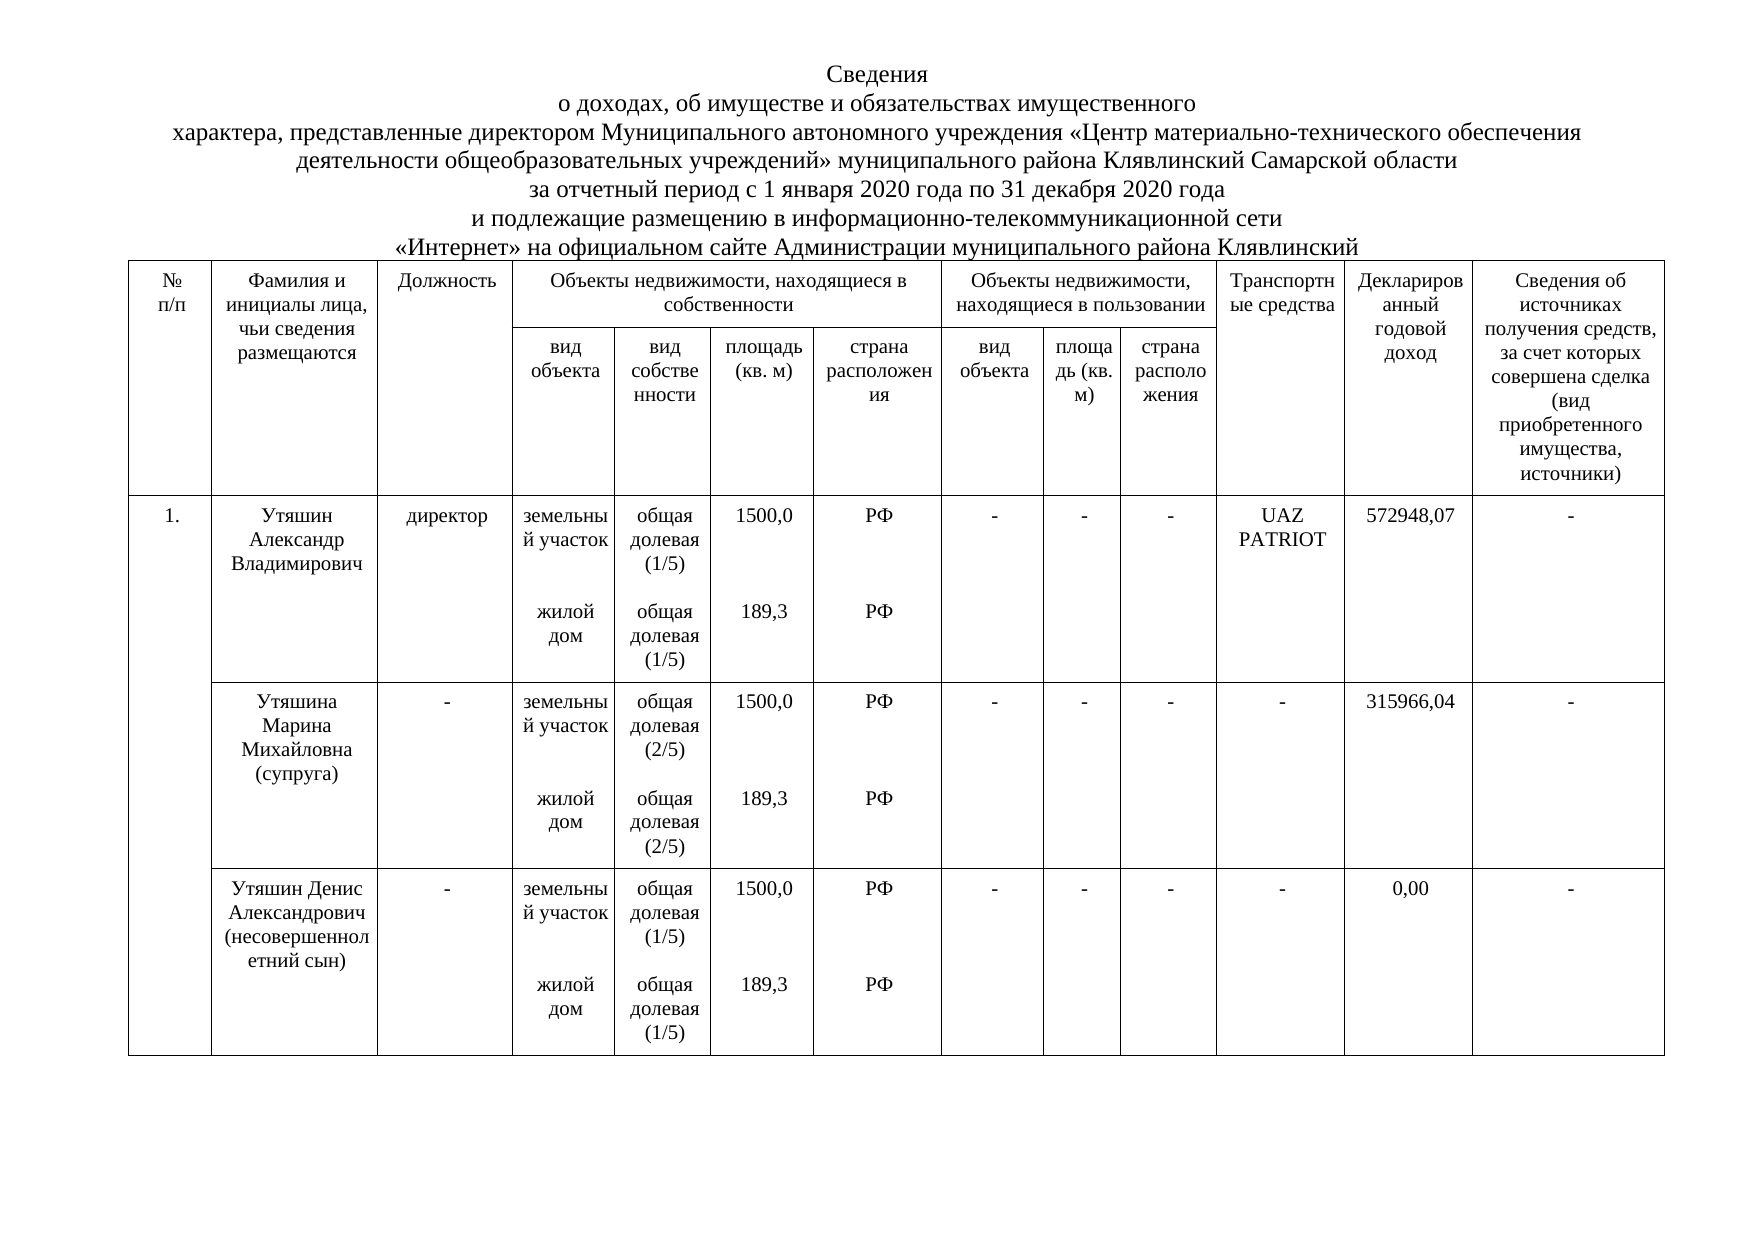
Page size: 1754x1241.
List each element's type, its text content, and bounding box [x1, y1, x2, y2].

table_header Должность [378, 261, 512, 495]
table_cell - [1473, 496, 1664, 682]
table_cell 1500,0 189,3 [711, 869, 813, 1055]
table_cell Утяшин Александр Владимирович [212, 496, 377, 682]
table_cell 572948,07 [1345, 496, 1472, 682]
text и подлежащие размещению в информационно-телекоммуникационной сети [118, 203, 1636, 232]
table_cell вид объекта [942, 328, 1043, 495]
table_cell общая долевая (1/5) общая долевая (1/5) [615, 869, 710, 1055]
table_cell - [942, 496, 1043, 682]
table_cell - [1473, 683, 1664, 868]
table_cell - [1044, 869, 1120, 1055]
table_cell - [1121, 683, 1216, 868]
table_cell - [1121, 869, 1216, 1055]
table_cell - [1044, 496, 1120, 682]
table_cell 315966,04 [1345, 683, 1472, 868]
table_cell общая долевая (1/5) общая долевая (1/5) [615, 496, 710, 682]
table_cell Утяшина Марина Михайловна (супруга) [212, 683, 377, 868]
table_cell земельный участок жилой дом [513, 496, 614, 682]
table_header Декларированный годовой доход [1345, 261, 1472, 495]
table_cell площадь (кв. м) [711, 328, 813, 495]
table_cell - [1044, 683, 1120, 868]
table_cell страна расположения [814, 328, 941, 495]
table_cell общая долевая (2/5) общая долевая (2/5) [615, 683, 710, 868]
table_header Фамилия и инициалы лица, чьи сведения размещаются [212, 261, 377, 495]
table_cell 1500,0 189,3 [711, 496, 813, 682]
table_cell [129, 868, 211, 1055]
table_cell - [378, 869, 512, 1055]
text о доходах, об имуществе и обязательствах имущественного [118, 88, 1636, 117]
table_cell 0,00 [1345, 869, 1472, 1055]
table_cell - [1217, 683, 1344, 868]
text характера, представленные директором Муниципального автономного учреждения «Центр материально-технического обеспечения деятельности общеобразовательных учреждений» муниципального района Клявлинский Самарской области [118, 117, 1636, 174]
table_cell 1. [129, 496, 211, 868]
table_header Сведения об источниках получения средств, за счет которых совершена сделка (вид приобретенного имущества, источники) [1473, 261, 1664, 495]
table_cell Утяшин Денис Александрович (несовершеннолетний сын) [212, 869, 377, 1055]
table_header Транспортные средства [1217, 261, 1344, 495]
table_cell вид собственности [615, 328, 710, 495]
text Сведения [118, 59, 1636, 88]
table_cell РФ РФ [814, 683, 941, 868]
table_header № п/п [129, 261, 211, 495]
table_cell директор [378, 496, 512, 682]
table_cell UAZ PATRIOT [1217, 496, 1344, 682]
table_cell площадь (кв. м) [1044, 328, 1120, 495]
table_cell РФ РФ [814, 496, 941, 682]
text «Интернет» на официальном сайте Администрации муниципального района Клявлинский [118, 232, 1636, 260]
table_cell - [378, 683, 512, 868]
table_cell земельный участок жилой дом [513, 869, 614, 1055]
table_cell РФ РФ [814, 869, 941, 1055]
text за отчетный период с 1 января 2020 года по 31 декабря 2020 года [118, 174, 1636, 203]
table_cell земельный участок жилой дом [513, 683, 614, 868]
table_header Объекты недвижимости, находящиеся в пользовании [942, 261, 1216, 327]
table_cell 1500,0 189,3 [711, 683, 813, 868]
table_cell - [1217, 869, 1344, 1055]
table_cell - [942, 869, 1043, 1055]
table_cell - [1121, 496, 1216, 682]
table_cell страна расположения [1121, 328, 1216, 495]
table_cell - [942, 683, 1043, 868]
table_header Объекты недвижимости, находящиеся в собственности [513, 261, 941, 327]
table_cell - [1473, 869, 1664, 1055]
table_cell вид объекта [513, 328, 614, 495]
